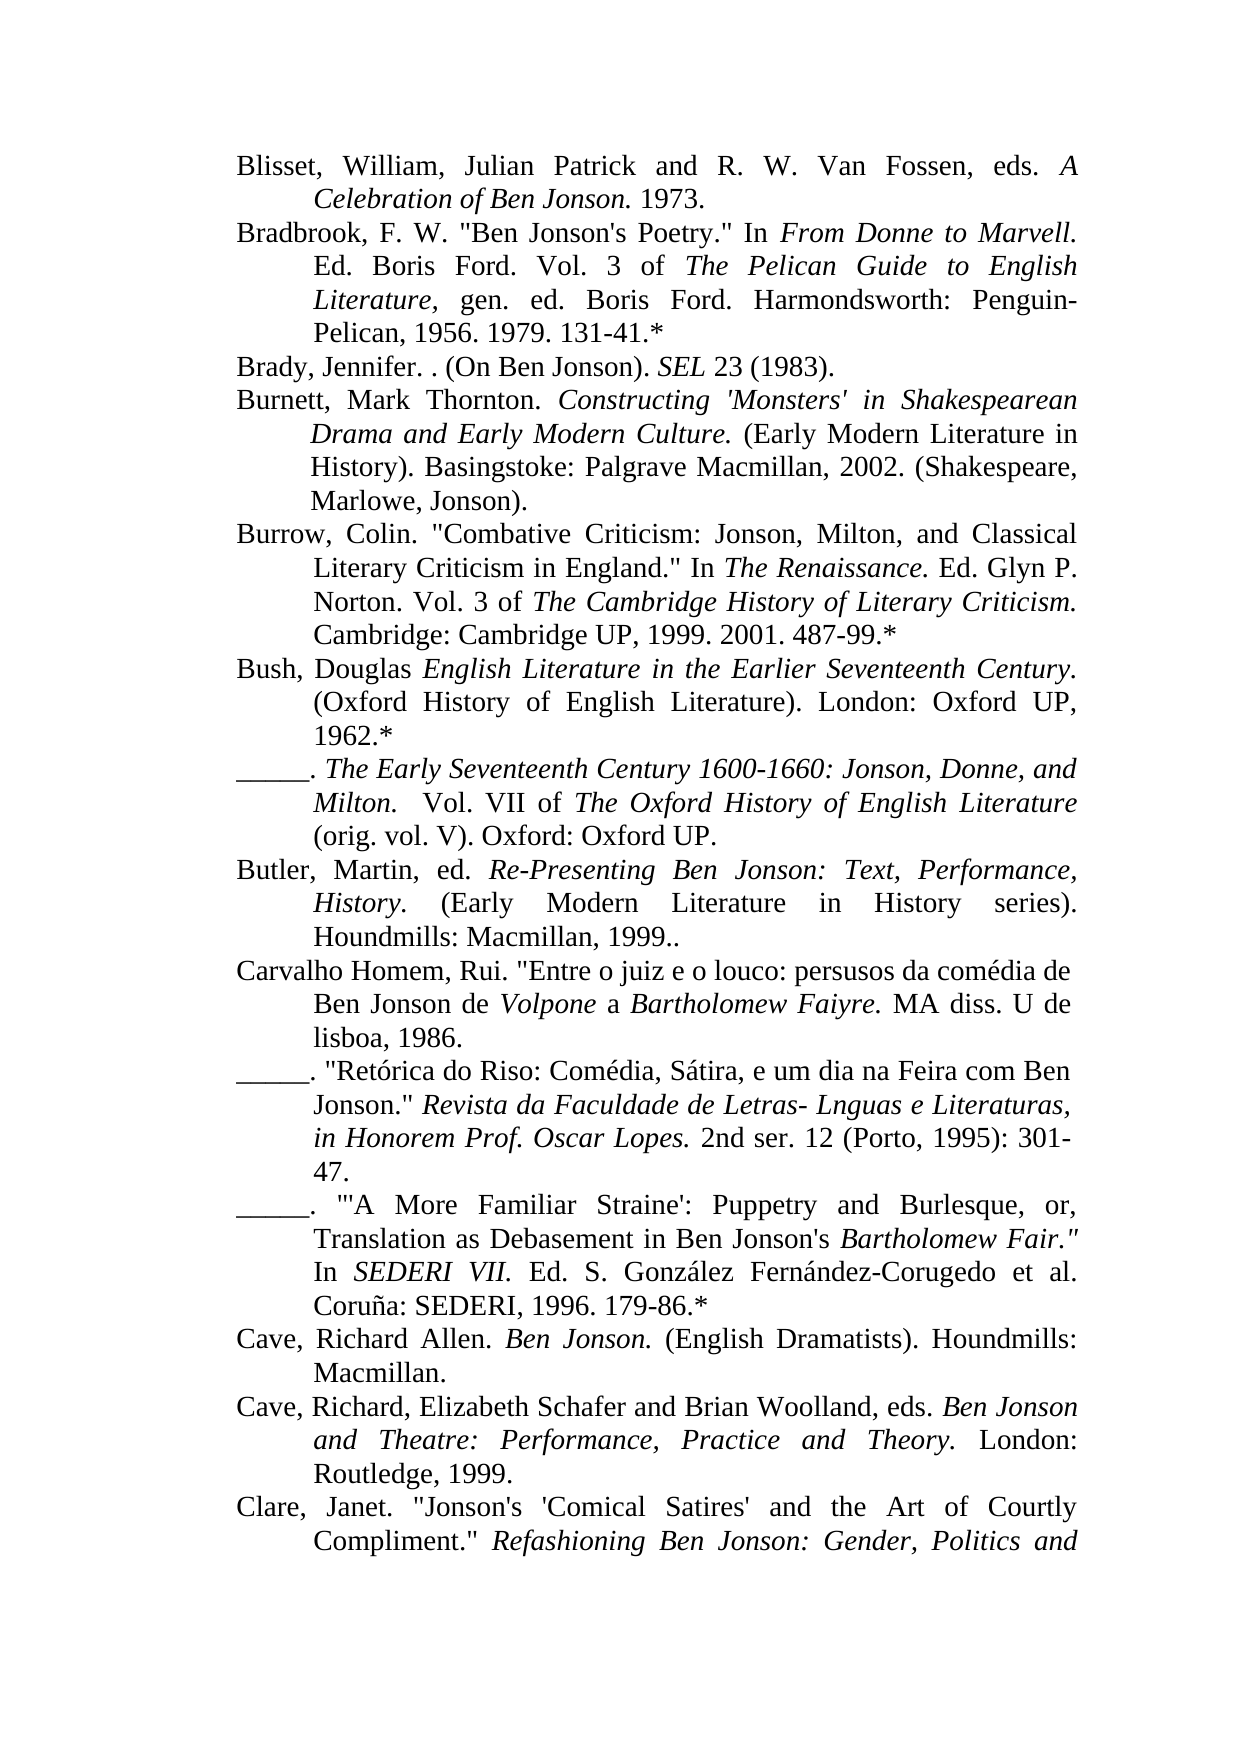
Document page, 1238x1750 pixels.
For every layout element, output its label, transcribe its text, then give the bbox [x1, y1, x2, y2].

text Brady, Jennifer. . (On Ben Jonson). SEL 23 (1983). [236, 349, 1078, 382]
text Burrow, Colin. "Combative Criticism: Jonson, Milton, and Classical Literary Criticism in England." In The Renaissance. Ed. Glyn P. Norton. Vol. 3 of The Cambridge History of Literary Criticism. Cambridge: Cambridge UP, 1999. 2001. 487-99.* [236, 517, 1078, 651]
text _____. "Retórica do Riso: Comédia, Sátira, e um dia na Feira com Ben Jonson." Revista da Faculdade de Letras- Lnguas e Literaturas, in Honorem Prof. Oscar Lopes. 2nd ser. 12 (Porto, 1995): 301-47. [236, 1053, 1072, 1187]
text _____. "'A More Familiar Straine': Puppetry and Burlesque, or, Translation as Debasement in Ben Jonson's Bartholomew Fair." In SEDERI VII. Ed. S. González Fernández-Corugedo et al. Coruña: SEDERI, 1996. 179-86.* [236, 1187, 1078, 1322]
text Carvalho Homem, Rui. "Entre o juiz e o louco: persusos da comédia de Ben Jonson de Volpone a Bartholomew Faiyre. MA diss. U de lisboa, 1986. [236, 953, 1072, 1053]
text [236, 1489, 1078, 1556]
text Burnett, Mark Thornton. Constructing 'Monsters' in Shakespearean Drama and Early Modern Culture. (Early Modern Literature in History). Basingstoke: Palgrave Macmillan, 2002. (Shakespeare, Marlowe, Jonson). [236, 382, 1078, 517]
text Bradbrook, F. W. "Ben Jonson's Poetry." In From Donne to Marvell. Ed. Boris Ford. Vol. 3 of The Pelican Guide to English Literature, gen. ed. Boris Ford. Harmondsworth: Penguin-Pelican, 1956. 1979. 131-41.* [236, 215, 1078, 349]
text _____. The Early Seventeenth Century 1600-1660: Jonson, Donne, and Milton. Vol. VII of The Oxford History of English Literature (orig. vol. V). Oxford: Oxford UP. [236, 751, 1078, 852]
text Butler, Martin, ed. Re-Presenting Ben Jonson: Text, Performance, History. (Early Modern Literature in History series). Houndmills: Macmillan, 1999.. [236, 852, 1078, 953]
text Cave, Richard, Elizabeth Schafer and Brian Woolland, eds. Ben Jonson and Theatre: Performance, Practice and Theory. London: Routledge, 1999. [236, 1389, 1078, 1489]
text Cave, Richard Allen. Ben Jonson. (English Dramatists). Houndmills: Macmillan. [236, 1322, 1078, 1389]
text Bush, Douglas English Literature in the Earlier Seventeenth Century. (Oxford History of English Literature). London: Oxford UP, 1962.* [236, 651, 1078, 751]
text Blisset, William, Julian Patrick and R. W. Van Fossen, eds. A Celebration of Ben Jonson. 1973. [236, 148, 1078, 215]
